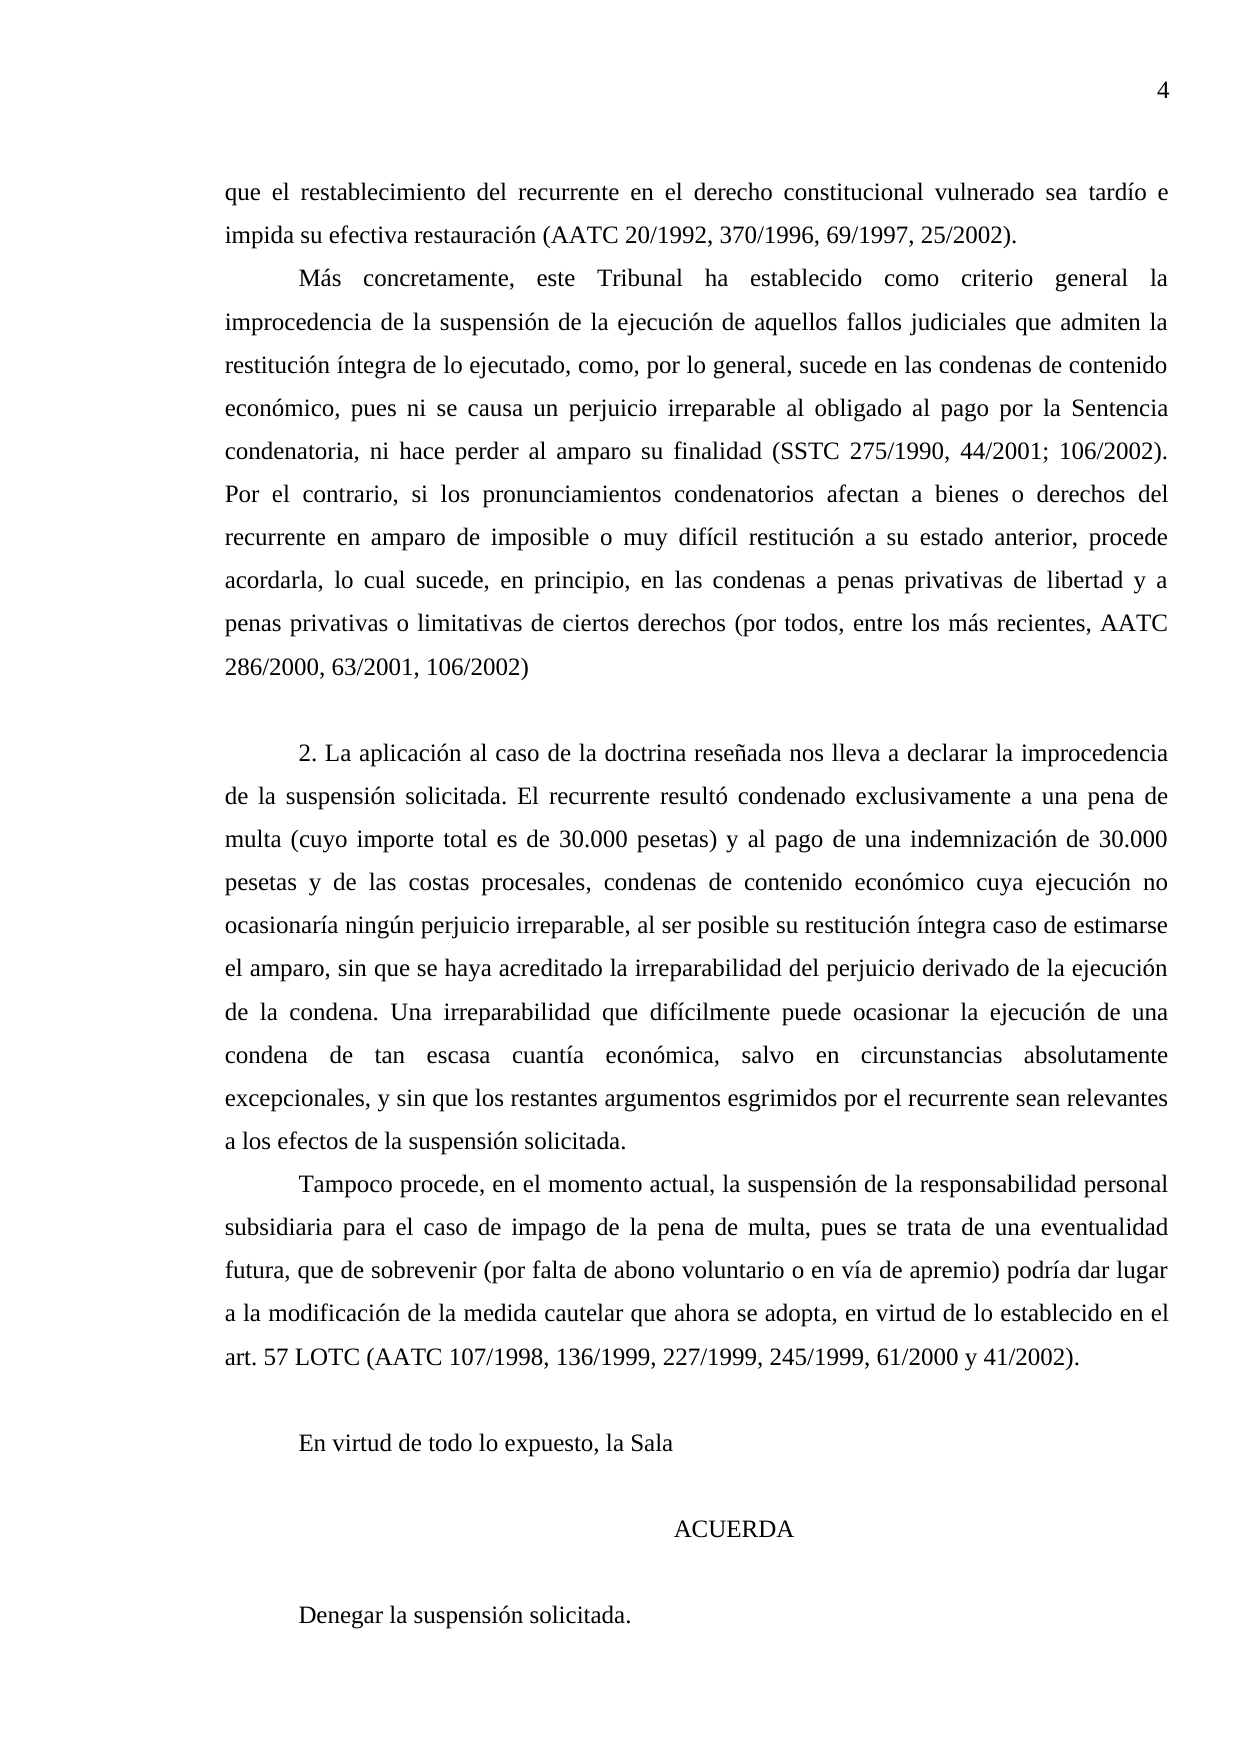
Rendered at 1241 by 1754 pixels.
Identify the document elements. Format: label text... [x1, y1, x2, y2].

text Más concretamente, este Tribunal ha establecido como criterio general la improcedencia de la suspensión de la ejecución de aquellos fallos judiciales que admiten la restitución íntegra de lo ejecutado, como, por lo general, sucede en las condenas de contenido económico, pues ni se causa un perjuicio irreparable al obligado al pago por la Sentencia condenatoria, ni hace perder al amparo su finalidad (SSTC 275/1990, 44/2001; 106/2002). Por el contrario, si los pronunciamientos condenatorios afectan a bienes o derechos del recurrente en amparo de imposible o muy difícil restitución a su estado anterior, procede acordarla, lo cual sucede, en principio, en las condenas a penas privativas de libertad y a penas privativas o limitativas de ciertos derechos (por todos, entre los más recientes, AATC 286/2000, 63/2001, 106/2002) [224, 263, 1169, 680]
text En virtud de todo lo expuesto, la Sala [224, 1428, 1169, 1457]
text Tampoco procede, en el momento actual, la suspensión de la responsabilidad personal subsidiaria para el caso de impago de la pena de multa, pues se trata de una eventualidad futura, que de sobrevenir (por falta de abono voluntario o en vía de apremio) podría dar lugar a la modificación de la medida cautelar que ahora se adopta, en virtud de lo establecido en el art. 57 LOTC (AATC 107/1998, 136/1999, 227/1999, 245/1999, 61/2000 y 41/2002). [224, 1169, 1169, 1370]
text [224, 177, 1169, 249]
text Denegar la suspensión solicitada. [224, 1600, 1169, 1629]
text ACUERDA [224, 1514, 1169, 1543]
text 2. La aplicación al caso de la doctrina reseñada nos lleva a declarar la improcedencia de la suspensión solicitada. El recurrente resultó condenado exclusivamente a una pena de multa (cuyo importe total es de 30.000 pesetas) y al pago de una indemnización de 30.000 pesetas y de las costas procesales, condenas de contenido económico cuya ejecución no ocasionaría ningún perjuicio irreparable, al ser posible su restitución íntegra caso de estimarse el amparo, sin que se haya acreditado la irreparabilidad del perjuicio derivado de la ejecución de la condena. Una irreparabilidad que difícilmente puede ocasionar la ejecución de una condena de tan escasa cuantía económica, salvo en circunstancias absolutamente excepcionales, y sin que los restantes argumentos esgrimidos por el recurrente sean relevantes a los efectos de la suspensión solicitada. [224, 738, 1169, 1155]
